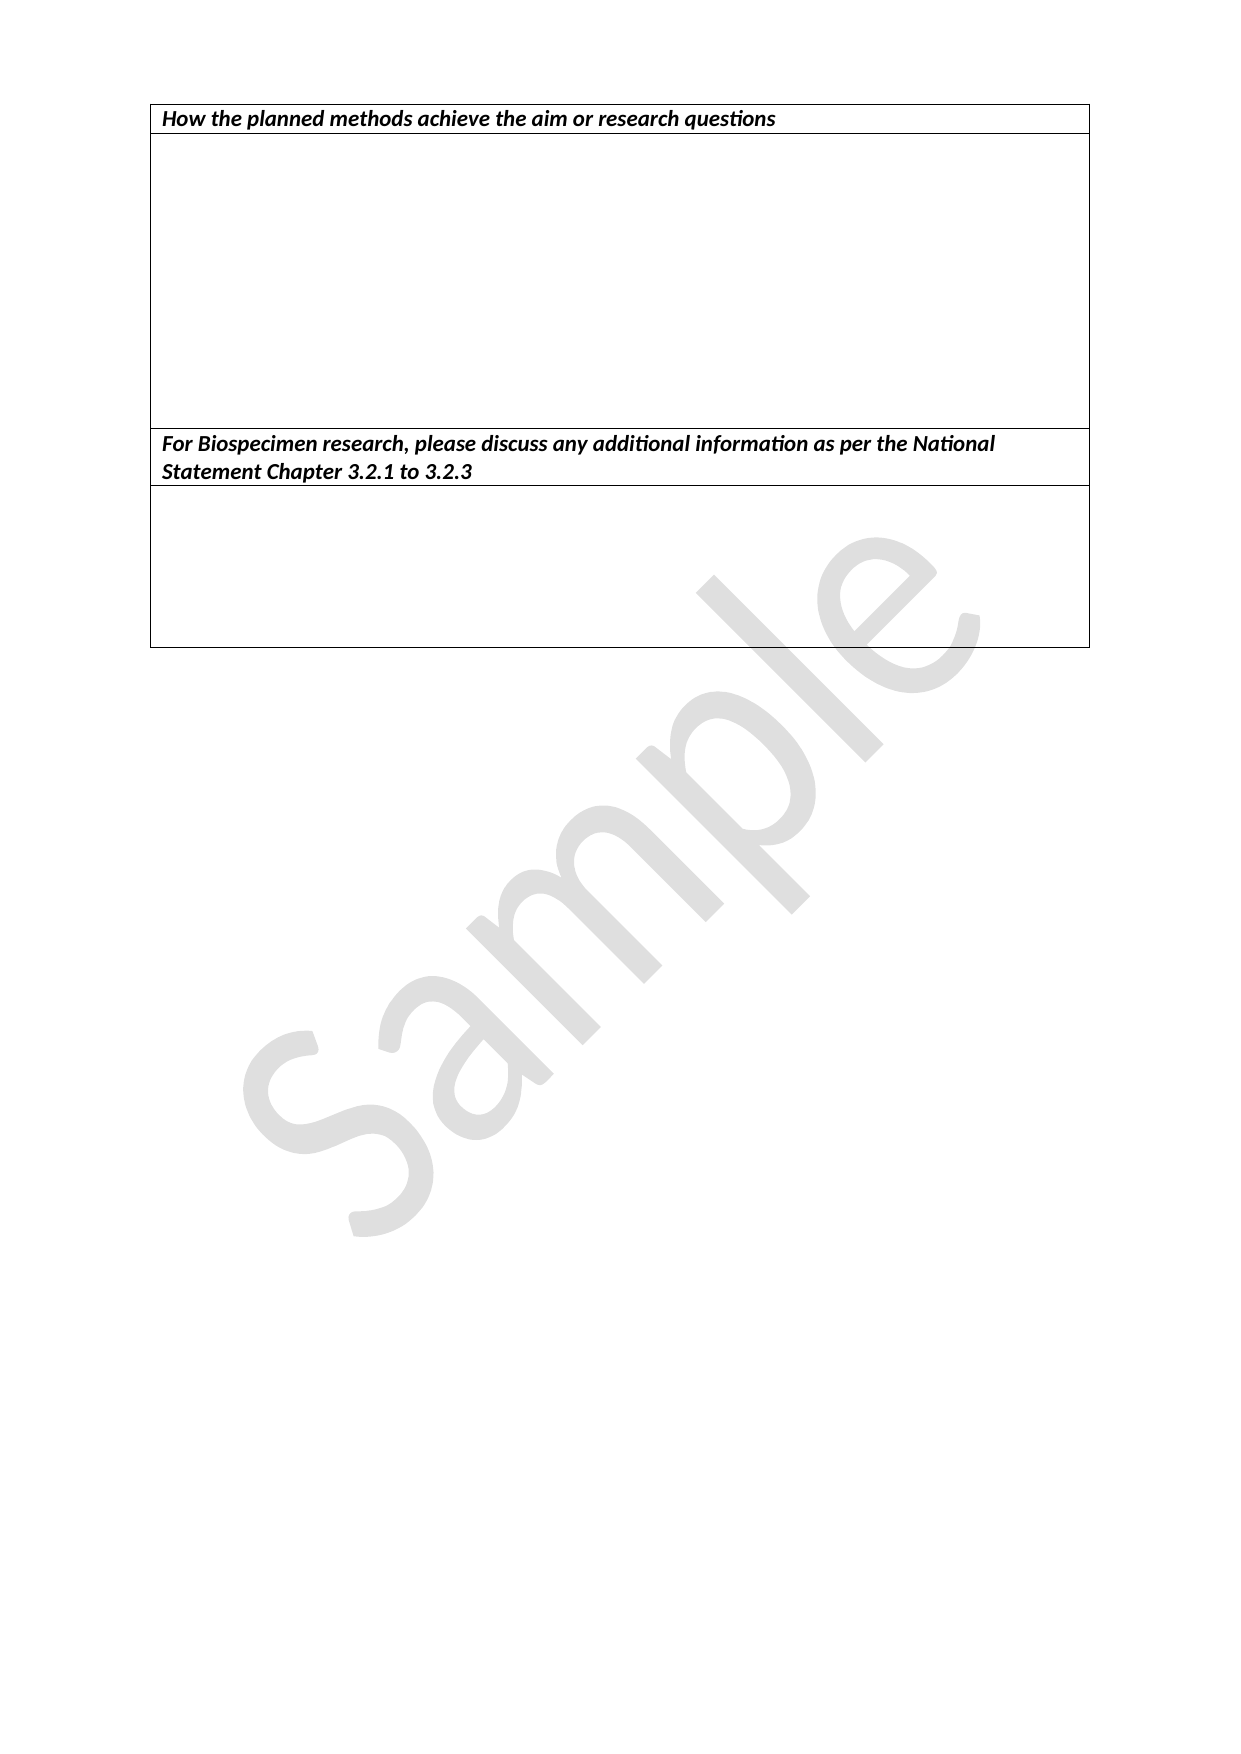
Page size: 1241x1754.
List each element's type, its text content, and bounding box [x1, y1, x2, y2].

table_cell [151, 486, 1089, 647]
table_cell For Biospecimen research, please discuss any additional information as per the National Statement Chapter 3.2.1 to 3.2.3 [151, 429, 1089, 485]
table_header How the planned methods achieve the aim or research questions [151, 105, 1089, 133]
table_cell [151, 134, 1089, 428]
